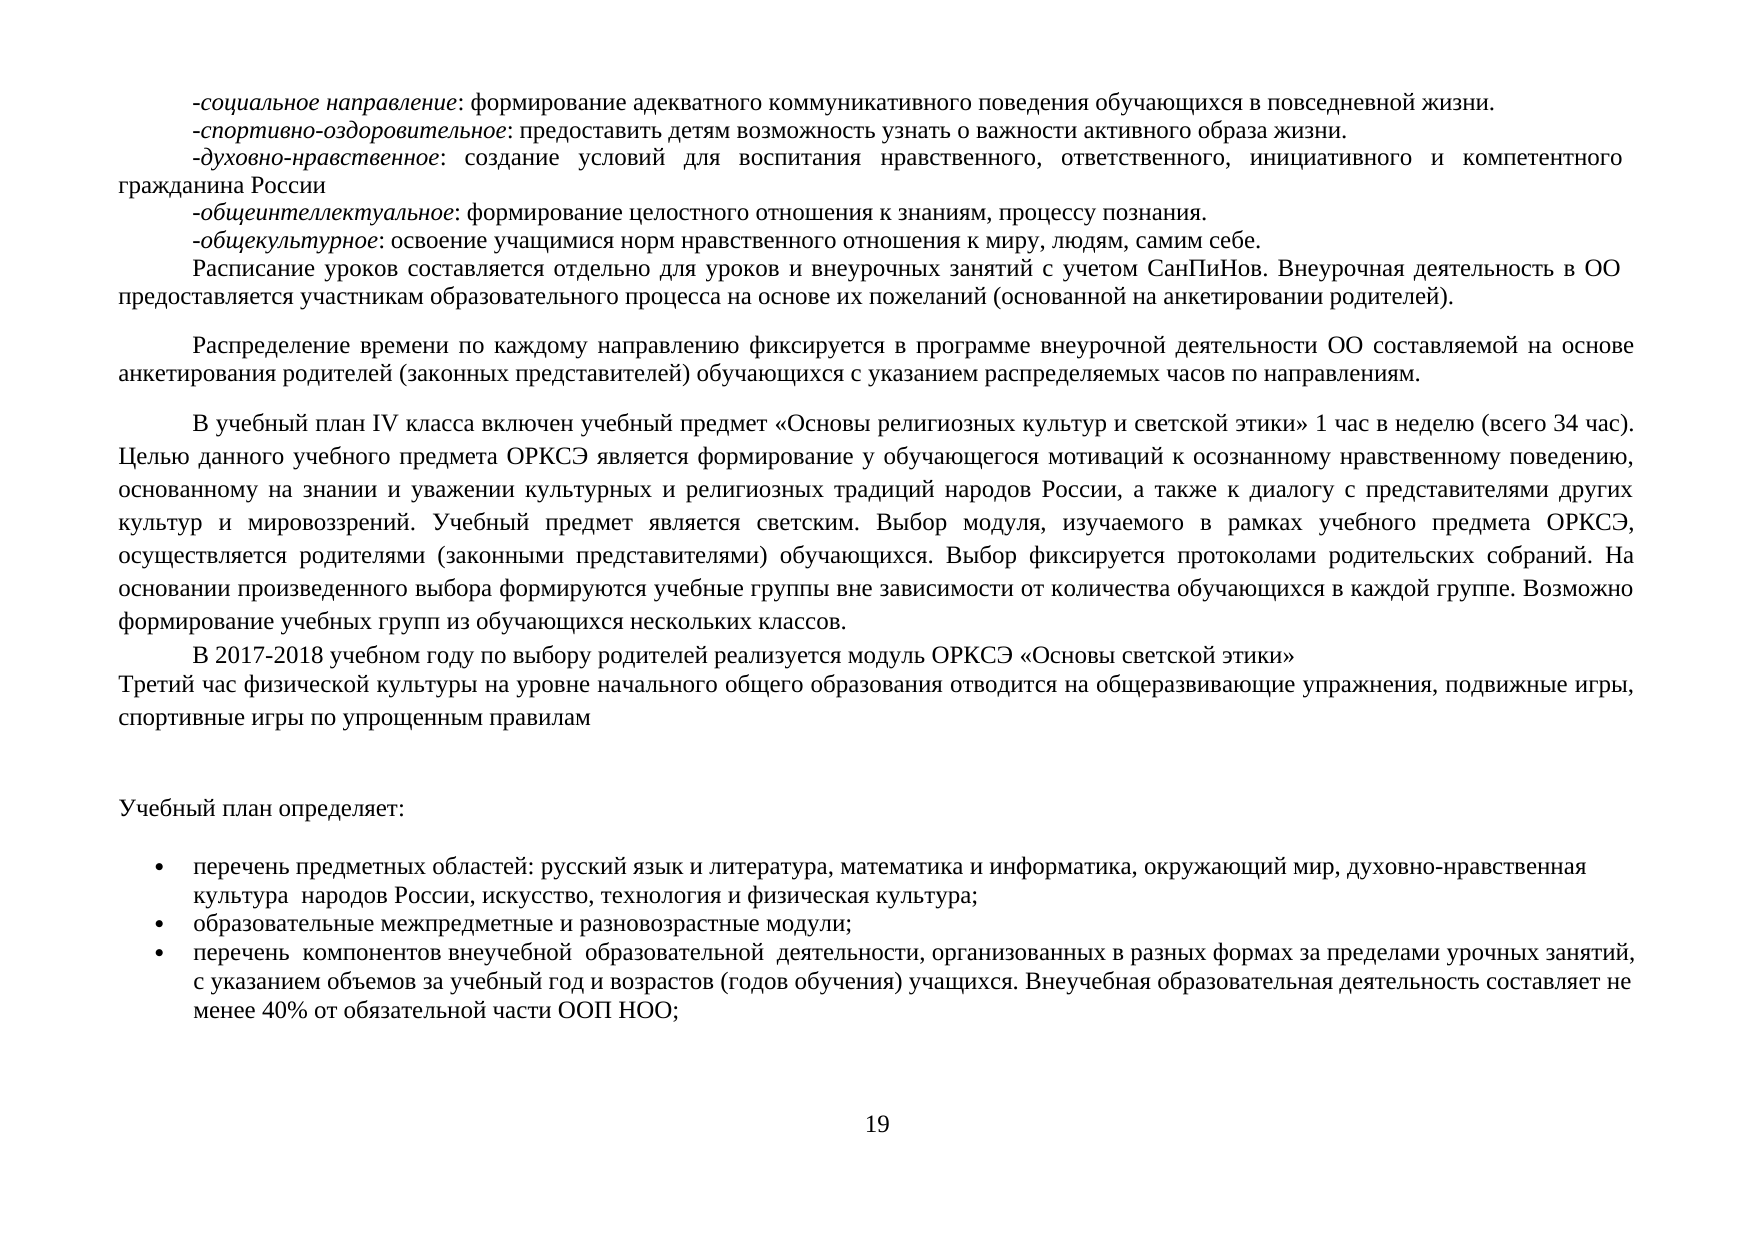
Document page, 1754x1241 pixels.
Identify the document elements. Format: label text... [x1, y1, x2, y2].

text -спортивно-оздоровительное: предоставить детям возможность узнать о важности активного образа жизни. [118, 116, 1623, 144]
text В учебный план IV класса включен учебный предмет «Основы религиозных культур и светской этики» 1 час в неделю (всего 34 час). Целью данного учебного предмета ОРКСЭ является формирование у обучающегося мотиваций к осознанному нравственному поведению, основанному на знании и уважении культурных и религиозных традиций народов России, а также к диалогу с представителями других культур и мировоззрений. Учебный предмет является светским. Выбор модуля, изучаемого в рамках учебного предмета ОРКСЭ, осуществляется родителями (законными представителями) обучающихся. Выбор фиксируется протоколами родительских собраний. На основании произведенного выбора формируются учебные группы вне зависимости от количества обучающихся в каждой группе. Возможно формирование учебных групп из обучающихся нескольких классов. [118, 408, 1636, 635]
text -духовно-нравственное: создание условий для воспитания нравственного, ответственного, инициативного и компетентного гражданина России [118, 144, 1623, 199]
list образовательные межпредметные и разновозрастные модули; [156, 908, 1636, 937]
text -социальное направление: формирование адекватного коммуникативного поведения обучающихся в повседневной жизни. [118, 89, 1623, 116]
text -общекультурное: освоение учащимися норм нравственного отношения к миру, людям, самим себе. [118, 226, 1623, 254]
list перечень предметных областей: русский язык и литература, математика и информатика, окружающий мир, духовно-нравственная культура народов России, искусство, технология и физическая культура; [156, 851, 1636, 908]
text -общеинтеллектуальное: формирование целостного отношения к знаниям, процессу познания. [118, 199, 1623, 226]
text Учебный план определяет: [118, 793, 1636, 822]
text В 2017-2018 учебном году по выбору родителей реализуется модуль ОРКСЭ «Основы светской этики» [118, 642, 1636, 669]
list перечень компонентов внеучебной образовательной деятельности, организованных в разных формах за пределами урочных занятий, с указанием объемов за учебный год и возрастов (годов обучения) учащихся. Внеучебная образовательная деятельность составляет не менее 40% от обязательной части ООП НОО; [156, 937, 1636, 1023]
text Третий час физической культуры на уровне начального общего образования отводится на общеразвивающие упражнения, подвижные игры, спортивные игры по упрощенным правилам [118, 669, 1636, 731]
text Распределение времени по каждому направлению фиксируется в программе внеурочной деятельности ОО составляемой на основе анкетирования родителей (законных представителей) обучающихся с указанием распределяемых часов по направлениям. [118, 331, 1636, 387]
text Расписание уроков составляется отдельно для уроков и внеурочных занятий с учетом СанПиНов. Внеурочная деятельность в ОО предоставляется участникам образовательного процесса на основе их пожеланий (основанной на анкетировании родителей). [118, 254, 1623, 310]
